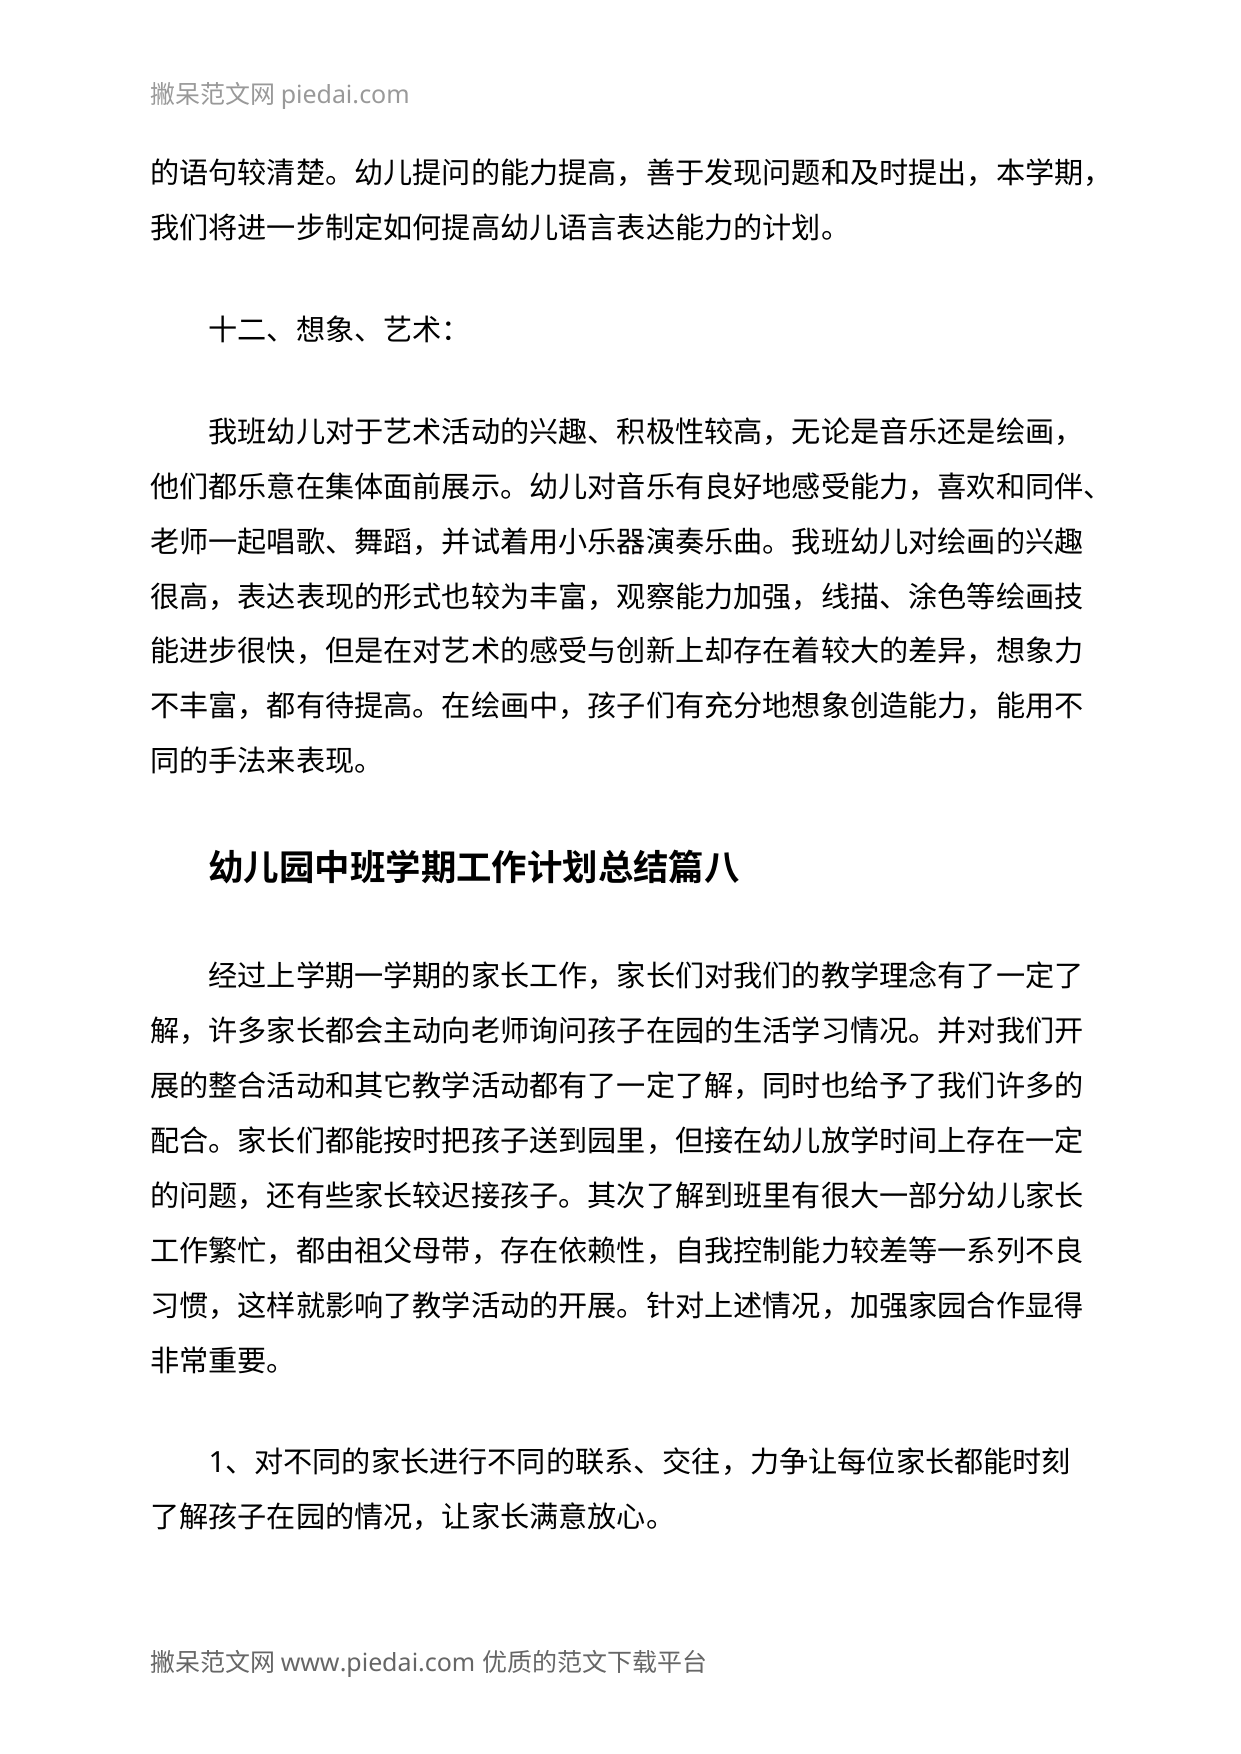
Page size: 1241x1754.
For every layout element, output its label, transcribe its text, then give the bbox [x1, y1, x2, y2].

text 幼儿园中班学期工作计划总结篇八 [150, 839, 1090, 891]
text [150, 150, 1090, 247]
text 十二、想象、艺术： [150, 307, 1090, 349]
text 1、对不同的家长进行不同的联系、交往，力争让每位家长都能时刻了解孩子在园的情况，让家长满意放心。 [150, 1439, 1090, 1536]
text 我班幼儿对于艺术活动的兴趣、积极性较高，无论是音乐还是绘画，他们都乐意在集体面前展示。幼儿对音乐有良好地感受能力，喜欢和同伴、老师一起唱歌、舞蹈，并试着用小乐器演奏乐曲。我班幼儿对绘画的兴趣很高，表达表现的形式也较为丰富，观察能力加强，线描、涂色等绘画技能进步很快，但是在对艺术的感受与创新上却存在着较大的差异，想象力不丰富，都有待提高。在绘画中，孩子们有充分地想象创造能力，能用不同的手法来表现。 [150, 408, 1090, 780]
text 经过上学期一学期的家长工作，家长们对我们的教学理念有了一定了解，许多家长都会主动向老师询问孩子在园的生活学习情况。并对我们开展的整合活动和其它教学活动都有了一定了解，同时也给予了我们许多的配合。家长们都能按时把孩子送到园里，但接在幼儿放学时间上存在一定的问题，还有些家长较迟接孩子。其次了解到班里有很大一部分幼儿家长工作繁忙，都由祖父母带，存在依赖性，自我控制能力较差等一系列不良习惯，这样就影响了教学活动的开展。针对上述情况，加强家园合作显得非常重要。 [150, 953, 1090, 1379]
